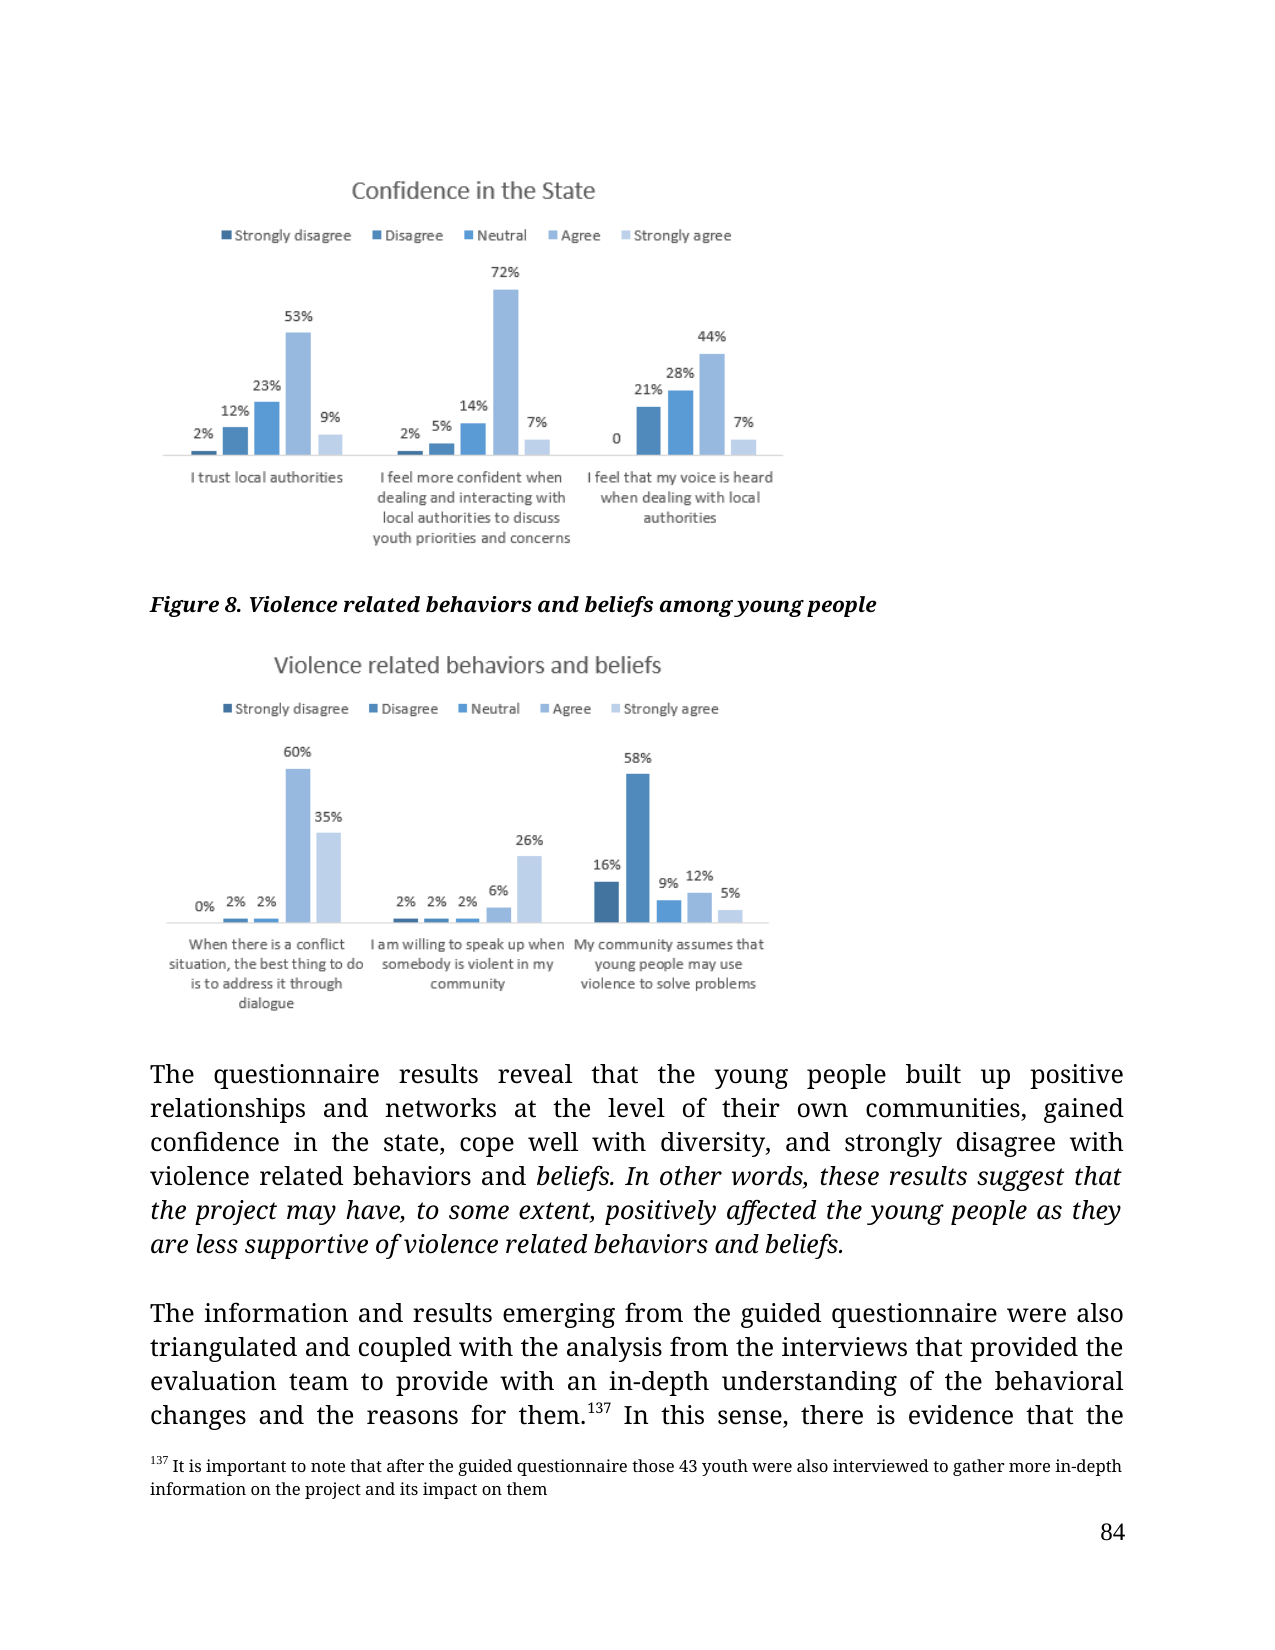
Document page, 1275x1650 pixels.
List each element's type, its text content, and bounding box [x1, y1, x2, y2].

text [150, 1295, 1125, 1431]
picture [150, 165, 799, 557]
picture [150, 639, 783, 1023]
text Figure 8. Violence related behaviors and beliefs among young people [150, 590, 1125, 619]
text The questionnaire results reveal that the young people built up positive relationships and networks at the level of their own communities, gained confidence in the state, cope well with diversity, and strongly disagree with violence related behaviors and beliefs. In other words, these results suggest that the project may have, to some extent, positively affected the young people as they are less supportive of violence related behaviors and beliefs. [150, 1057, 1125, 1261]
